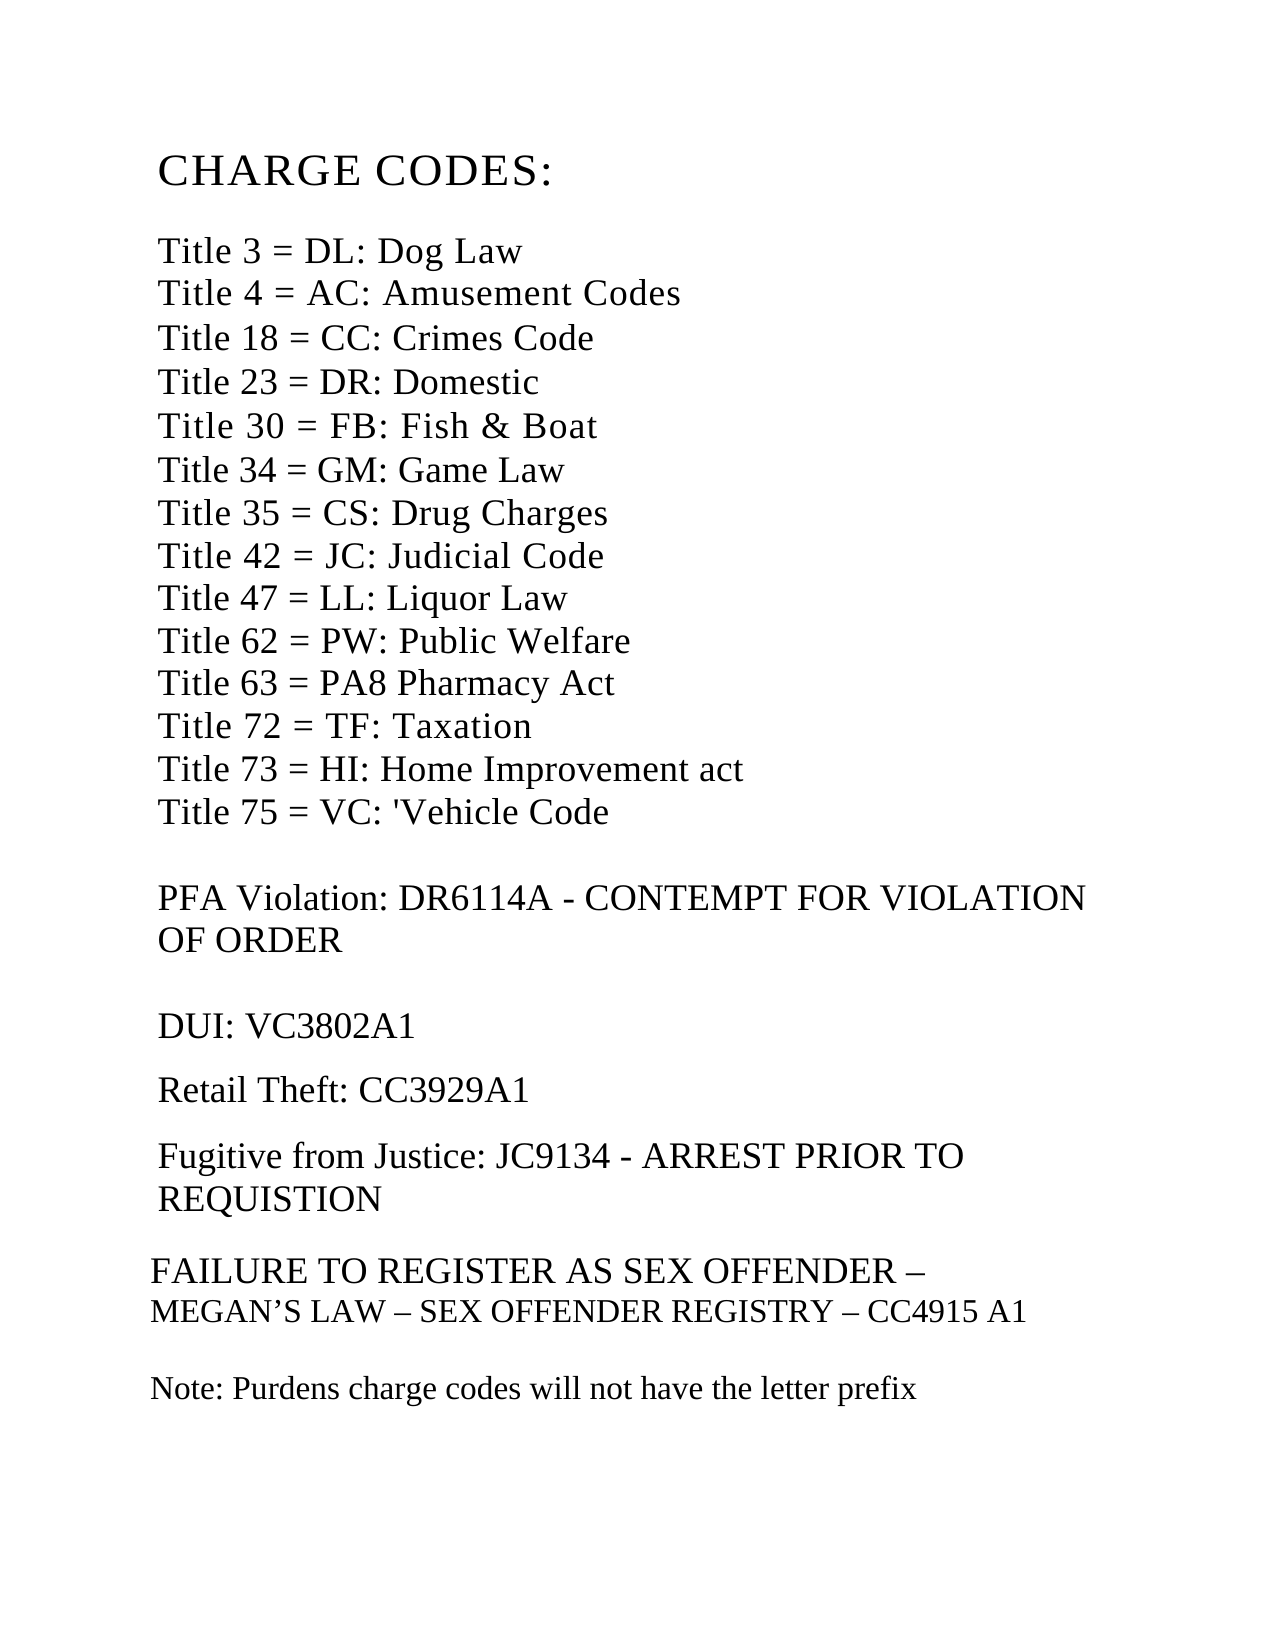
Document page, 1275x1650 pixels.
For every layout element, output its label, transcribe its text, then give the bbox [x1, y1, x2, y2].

text Title 23 = DR: Domestic [157, 361, 1125, 403]
text Title 18 = CC: Crimes Code [157, 316, 1125, 359]
text Title 72 = TF: Taxation [157, 704, 1125, 747]
text Title 4 = AC: Amusement Codes [157, 272, 1125, 314]
text Title 42 = JC: Judicial Code [157, 534, 1125, 577]
text Retail Theft: CC3929A1 [157, 1068, 1125, 1111]
text Title 47 = LL: Liquor Law [157, 577, 1125, 619]
text Title 34 = GM: Game Law [157, 448, 1125, 491]
text PFA Violation: DR6114A - CONTEMPT FOR VIOLATION OF ORDER [157, 876, 1125, 961]
text CHARGE CODES: [157, 150, 1125, 194]
text MEGAN’S LAW – SEX OFFENDER REGISTRY – CC4915 A1 [150, 1291, 1125, 1330]
text Title 62 = PW: Public Welfare [157, 619, 1125, 662]
text Title 3 = DL: Dog Law [157, 230, 1125, 272]
text Note: Purdens charge codes will not have the letter prefix [150, 1368, 1125, 1406]
text DUI: VC3802A1 [157, 1005, 1125, 1047]
text FAILURE TO REGISTER AS SEX OFFENDER – [150, 1248, 1125, 1291]
text Title 30 = FB: Fish & Boat [157, 405, 1125, 447]
text Title 63 = PA8 Pharmacy Act [157, 662, 1125, 704]
text Title 75 = VC: 'Vehicle Code [157, 790, 1125, 833]
text Title 35 = CS: Drug Charges [157, 492, 1125, 534]
text Title 73 = HI: Home Improvement act [157, 747, 1125, 790]
text Fugitive from Justice: JC9134 - ARREST PRIOR TO REQUISTION [157, 1135, 1125, 1219]
